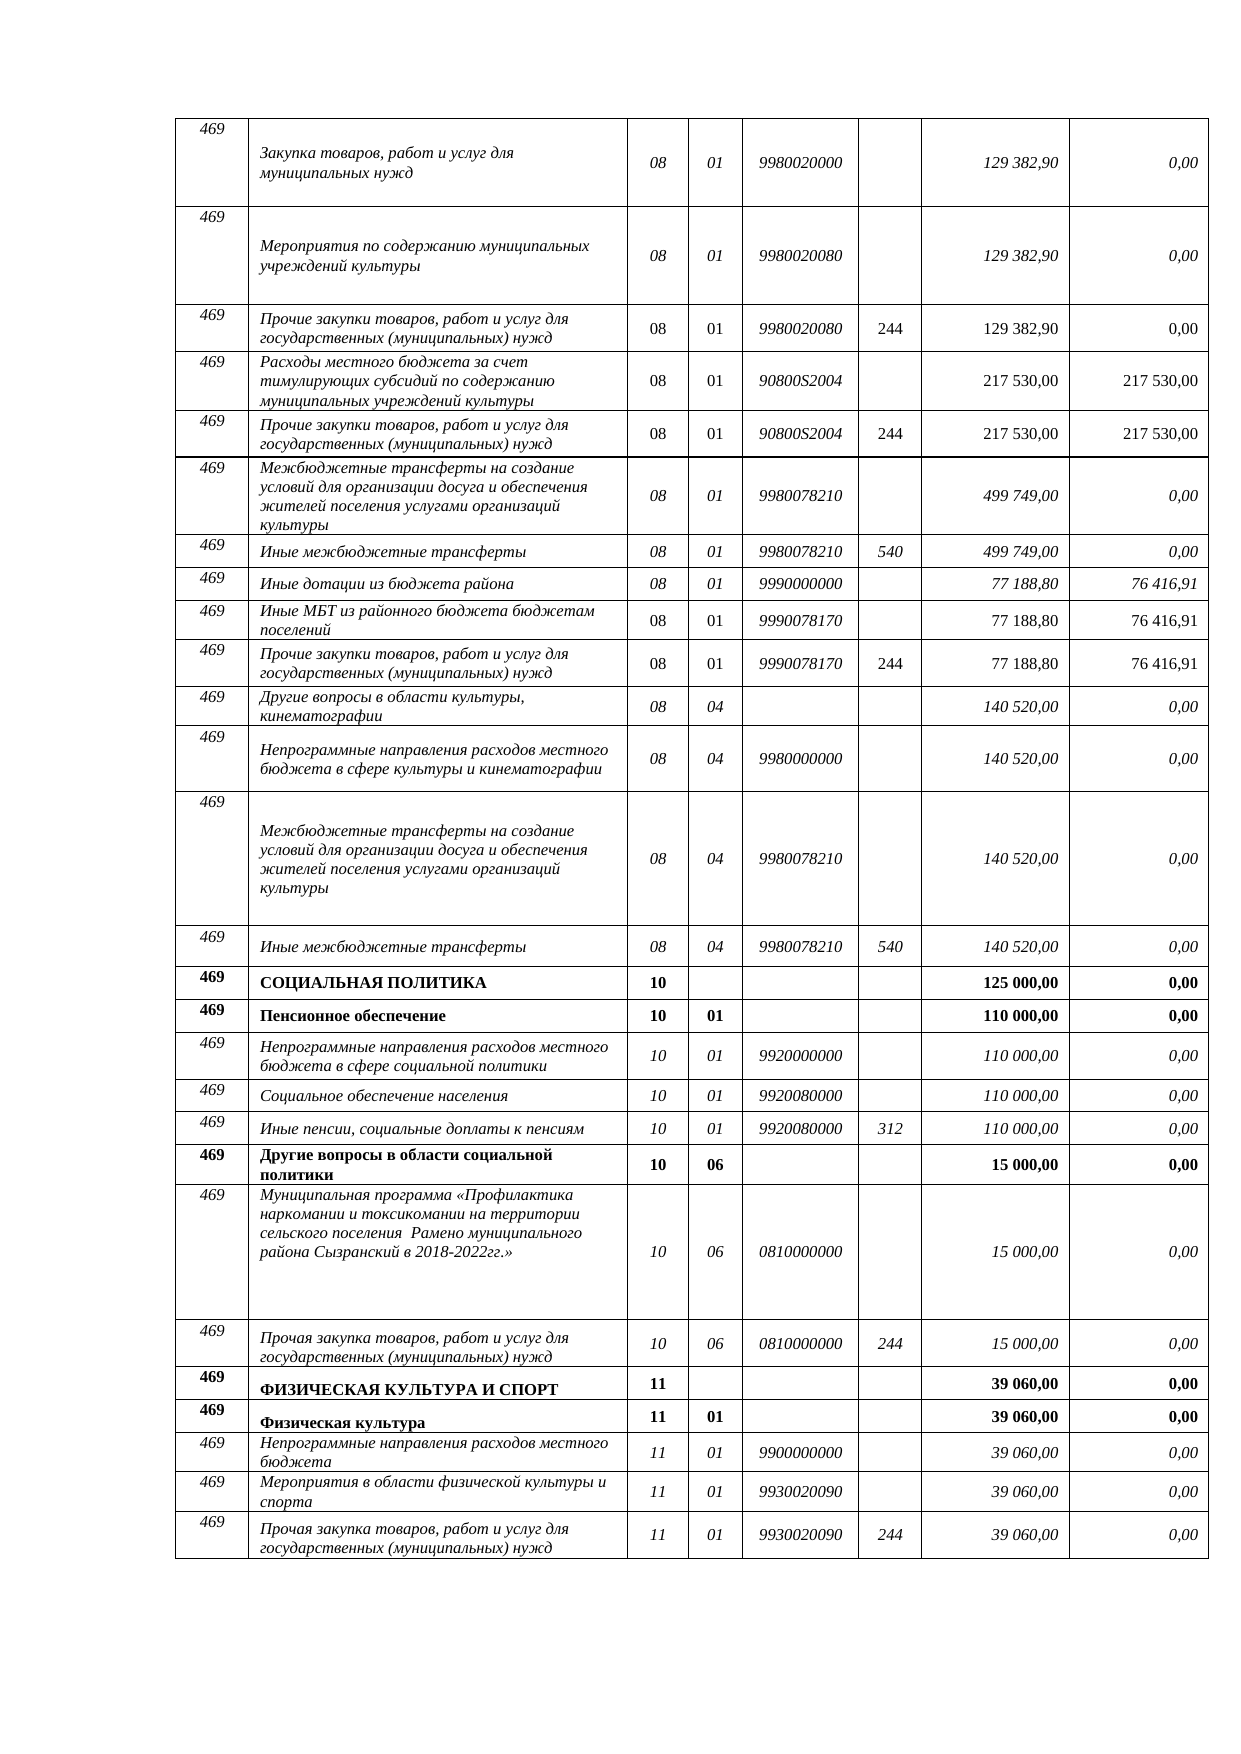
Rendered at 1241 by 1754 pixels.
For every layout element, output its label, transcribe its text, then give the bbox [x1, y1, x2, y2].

table_cell 469 [176, 1000, 248, 1032]
table_cell 10 [628, 1185, 688, 1319]
table_cell 15 000,00 [922, 1185, 1069, 1319]
table_cell Мероприятия по содержанию муниципальных учреждений культуры [249, 207, 627, 304]
table_cell 9980078210 [743, 458, 858, 534]
table_cell 15 000,00 [922, 1145, 1069, 1183]
table_cell Мероприятия в области физической культуры и спорта [249, 1472, 627, 1511]
table_cell [859, 1185, 921, 1319]
table_cell Физическая культура [249, 1400, 627, 1432]
table_cell 06 [689, 1145, 742, 1183]
table_cell 01 [689, 207, 742, 304]
table_cell 469 [176, 568, 248, 600]
table_cell 01 [689, 119, 742, 206]
table_cell 9900000000 [743, 1433, 858, 1471]
table_cell 0,00 [1070, 1512, 1208, 1557]
table_cell 08 [628, 726, 688, 791]
table_cell [689, 967, 742, 999]
table_cell Социальное обеспечение населения [249, 1080, 627, 1111]
table_cell 01 [689, 568, 742, 600]
table_cell 01 [689, 411, 742, 456]
table_cell [859, 1000, 921, 1032]
table_cell 110 000,00 [922, 1112, 1069, 1144]
table_cell 9990078170 [743, 601, 858, 639]
table_cell 10 [628, 1112, 688, 1144]
table_cell 10 [628, 1000, 688, 1032]
table_cell 01 [689, 535, 742, 567]
table_cell [859, 119, 921, 206]
table_cell 0,00 [1070, 458, 1208, 534]
table_cell 76 416,91 [1070, 568, 1208, 600]
table_cell 110 000,00 [922, 1000, 1069, 1032]
table_cell 110 000,00 [922, 1080, 1069, 1111]
table_cell 08 [628, 601, 688, 639]
table_cell 01 [689, 1000, 742, 1032]
table_cell 9990000000 [743, 568, 858, 600]
table_cell 140 520,00 [922, 687, 1069, 725]
table_cell 0,00 [1070, 1367, 1208, 1399]
table_cell 39 060,00 [922, 1472, 1069, 1511]
table_cell 08 [628, 568, 688, 600]
table_cell 01 [689, 1080, 742, 1111]
table_cell [689, 1367, 742, 1399]
table_cell 08 [628, 792, 688, 925]
table_cell 10 [628, 1033, 688, 1078]
table_cell 469 [176, 1367, 248, 1399]
table_cell 06 [689, 1320, 742, 1366]
table_cell 140 520,00 [922, 792, 1069, 925]
table_cell [743, 1145, 858, 1183]
table_cell [859, 1033, 921, 1078]
table_cell 0,00 [1070, 535, 1208, 567]
table_cell [859, 352, 921, 409]
table_cell 08 [628, 926, 688, 966]
table_cell 140 520,00 [922, 926, 1069, 966]
table_cell 0,00 [1070, 1145, 1208, 1183]
table_cell Расходы местного бюджета за счет тимулирующих субсидий по содержанию муниципальных учреждений культуры [249, 352, 627, 409]
table_cell 9920080000 [743, 1080, 858, 1111]
table_cell 04 [689, 687, 742, 725]
table_cell Межбюджетные трансферты на создание условий для организации досуга и обеспечения жителей поселения услугами организаций культуры [249, 458, 627, 534]
table_cell Межбюджетные трансферты на создание условий для организации досуга и обеспечения жителей поселения услугами организаций культуры [249, 792, 627, 925]
table_cell 11 [628, 1400, 688, 1432]
table_cell 0,00 [1070, 726, 1208, 791]
table_cell 10 [628, 1145, 688, 1183]
table_cell 469 [176, 458, 248, 534]
table_cell 217 530,00 [922, 352, 1069, 409]
table_cell 0,00 [1070, 1080, 1208, 1111]
table_cell 0810000000 [743, 1185, 858, 1319]
table_cell 9930020090 [743, 1472, 858, 1511]
table_cell 469 [176, 352, 248, 409]
table_cell 217 530,00 [1070, 352, 1208, 409]
table_cell [743, 967, 858, 999]
table_cell Другие вопросы в области культуры, кинематографии [249, 687, 627, 725]
table_cell 08 [628, 411, 688, 456]
table_cell 0810000000 [743, 1320, 858, 1366]
table_cell 9980078210 [743, 792, 858, 925]
table_cell 244 [859, 1512, 921, 1557]
table_cell [743, 1367, 858, 1399]
table_cell 01 [689, 458, 742, 534]
table_cell Прочие закупки товаров, работ и услуг для государственных (муниципальных) нужд [249, 411, 627, 456]
table_cell [859, 1433, 921, 1471]
table_cell 04 [689, 726, 742, 791]
table_cell 76 416,91 [1070, 640, 1208, 686]
table_cell [859, 568, 921, 600]
table_cell 469 [176, 1320, 248, 1366]
table_cell 15 000,00 [922, 1320, 1069, 1366]
table_cell 08 [628, 535, 688, 567]
table_cell 0,00 [1070, 967, 1208, 999]
table_cell 129 382,90 [922, 207, 1069, 304]
table_cell 77 188,80 [922, 568, 1069, 600]
table_cell 9990078170 [743, 640, 858, 686]
table_cell 10 [628, 1320, 688, 1366]
table_cell 9980078210 [743, 926, 858, 966]
table_cell 469 [176, 1112, 248, 1144]
table_cell 08 [628, 640, 688, 686]
table_cell 9980020080 [743, 305, 858, 351]
table_cell 0,00 [1070, 1400, 1208, 1432]
table_cell Муниципальная программа «Профилактика наркомании и токсикомании на территории сельского поселения Рамено муниципального района Сызранский в 2018-2022гг.» [249, 1185, 627, 1319]
table_cell 9980020080 [743, 207, 858, 304]
table_cell [743, 687, 858, 725]
table_cell 0,00 [1070, 1433, 1208, 1471]
table_cell 77 188,80 [922, 601, 1069, 639]
table_cell 469 [176, 1512, 248, 1557]
table_cell 540 [859, 535, 921, 567]
table_cell Закупка товаров, работ и услуг для муниципальных нужд [249, 119, 627, 206]
table_cell 129 382,90 [922, 305, 1069, 351]
table_cell Пенсионное обеспечение [249, 1000, 627, 1032]
table_cell 11 [628, 1512, 688, 1557]
table_cell [859, 207, 921, 304]
table_cell 469 [176, 305, 248, 351]
table_cell [859, 792, 921, 925]
table_cell 0,00 [1070, 1112, 1208, 1144]
table_cell 469 [176, 1185, 248, 1319]
table_cell 08 [628, 305, 688, 351]
table_cell 0,00 [1070, 926, 1208, 966]
table_cell 469 [176, 926, 248, 966]
table_cell Другие вопросы в области социальной политики [249, 1145, 627, 1183]
table_cell 540 [859, 926, 921, 966]
table_cell 04 [689, 926, 742, 966]
table_cell 08 [628, 352, 688, 409]
table_cell 01 [689, 640, 742, 686]
table_cell 129 382,90 [922, 119, 1069, 206]
table_cell Непрограммные направления расходов местного бюджета в сфере социальной политики [249, 1033, 627, 1078]
table_cell 0,00 [1070, 792, 1208, 925]
table_cell 01 [689, 601, 742, 639]
table_cell 244 [859, 640, 921, 686]
table_cell 0,00 [1070, 1000, 1208, 1032]
table_cell 469 [176, 411, 248, 456]
table_cell 469 [176, 1433, 248, 1471]
table_cell Прочая закупка товаров, работ и услуг для государственных (муниципальных) нужд [249, 1512, 627, 1557]
table_cell 0,00 [1070, 1472, 1208, 1511]
table_cell Иные дотации из бюджета района [249, 568, 627, 600]
table_cell 08 [628, 207, 688, 304]
table_cell 469 [176, 640, 248, 686]
table_cell 90800S2004 [743, 352, 858, 409]
table_cell [859, 726, 921, 791]
table_cell 244 [859, 411, 921, 456]
table_cell 125 000,00 [922, 967, 1069, 999]
table_cell 469 [176, 792, 248, 925]
table_cell 469 [176, 967, 248, 999]
table_cell 39 060,00 [922, 1367, 1069, 1399]
table_cell 469 [176, 726, 248, 791]
table_cell [859, 601, 921, 639]
table_cell 217 530,00 [922, 411, 1069, 456]
table_cell 9980020000 [743, 119, 858, 206]
table_cell [859, 458, 921, 534]
table_cell 0,00 [1070, 207, 1208, 304]
table_cell ФИЗИЧЕСКАЯ КУЛЬТУРА И СПОРТ [249, 1367, 627, 1399]
table_cell 469 [176, 119, 248, 206]
table_cell 39 060,00 [922, 1512, 1069, 1557]
table_cell 9920000000 [743, 1033, 858, 1078]
table_cell 469 [176, 1033, 248, 1078]
table_cell 312 [859, 1112, 921, 1144]
table_cell 469 [176, 207, 248, 304]
table_cell [859, 1400, 921, 1432]
table_cell 244 [859, 305, 921, 351]
table_cell 08 [628, 687, 688, 725]
table_cell 01 [689, 1112, 742, 1144]
table_cell Непрограммные направления расходов местного бюджета [249, 1433, 627, 1471]
table_cell 9980000000 [743, 726, 858, 791]
table_cell 0,00 [1070, 1033, 1208, 1078]
table_cell [859, 1472, 921, 1511]
table_cell Иные пенсии, социальные доплаты к пенсиям [249, 1112, 627, 1144]
table_cell 217 530,00 [1070, 411, 1208, 456]
table_cell 499 749,00 [922, 458, 1069, 534]
table_cell 0,00 [1070, 305, 1208, 351]
table_cell 08 [628, 119, 688, 206]
table_cell 469 [176, 1145, 248, 1183]
table_cell [859, 1367, 921, 1399]
table_cell 9930020090 [743, 1512, 858, 1557]
table_cell Прочие закупки товаров, работ и услуг для государственных (муниципальных) нужд [249, 305, 627, 351]
table_cell 01 [689, 1033, 742, 1078]
table_cell 11 [628, 1433, 688, 1471]
table_cell [859, 1145, 921, 1183]
table_cell 01 [689, 1400, 742, 1432]
table_cell Прочие закупки товаров, работ и услуг для государственных (муниципальных) нужд [249, 640, 627, 686]
table_cell 0,00 [1070, 119, 1208, 206]
table_cell 01 [689, 1433, 742, 1471]
table_cell 01 [689, 1512, 742, 1557]
table_cell 10 [628, 967, 688, 999]
table_cell 469 [176, 1472, 248, 1511]
table_cell [859, 1080, 921, 1111]
table_cell 11 [628, 1367, 688, 1399]
table_cell Непрограммные направления расходов местного бюджета в сфере культуры и кинематографии [249, 726, 627, 791]
table_cell 499 749,00 [922, 535, 1069, 567]
table_cell Иные межбюджетные трансферты [249, 926, 627, 966]
table_cell 469 [176, 601, 248, 639]
table_cell 469 [176, 535, 248, 567]
table_cell 0,00 [1070, 687, 1208, 725]
table_cell [743, 1000, 858, 1032]
table_cell 01 [689, 1472, 742, 1511]
table_cell 39 060,00 [922, 1433, 1069, 1471]
table_cell 9920080000 [743, 1112, 858, 1144]
table_cell Иные МБТ из районного бюджета бюджетам поселений [249, 601, 627, 639]
table_cell 01 [689, 305, 742, 351]
table_cell 90800S2004 [743, 411, 858, 456]
table_cell 10 [628, 1080, 688, 1111]
table_cell 140 520,00 [922, 726, 1069, 791]
table_cell 08 [628, 458, 688, 534]
table_cell СОЦИАЛЬНАЯ ПОЛИТИКА [249, 967, 627, 999]
table_cell 244 [859, 1320, 921, 1366]
table_cell 01 [689, 352, 742, 409]
table_cell 06 [689, 1185, 742, 1319]
table_cell 469 [176, 1400, 248, 1432]
table_cell [743, 1400, 858, 1432]
table_cell [859, 967, 921, 999]
table_cell [859, 687, 921, 725]
table_cell 39 060,00 [922, 1400, 1069, 1432]
table_cell 469 [176, 1080, 248, 1111]
table_cell 11 [628, 1472, 688, 1511]
table_cell 469 [176, 687, 248, 725]
table_cell 110 000,00 [922, 1033, 1069, 1078]
table_cell 9980078210 [743, 535, 858, 567]
table_cell Прочая закупка товаров, работ и услуг для государственных (муниципальных) нужд [249, 1320, 627, 1366]
table_cell 0,00 [1070, 1185, 1208, 1319]
table_cell Иные межбюджетные трансферты [249, 535, 627, 567]
table_cell 0,00 [1070, 1320, 1208, 1366]
table_cell 77 188,80 [922, 640, 1069, 686]
table_cell 04 [689, 792, 742, 925]
table_cell 76 416,91 [1070, 601, 1208, 639]
